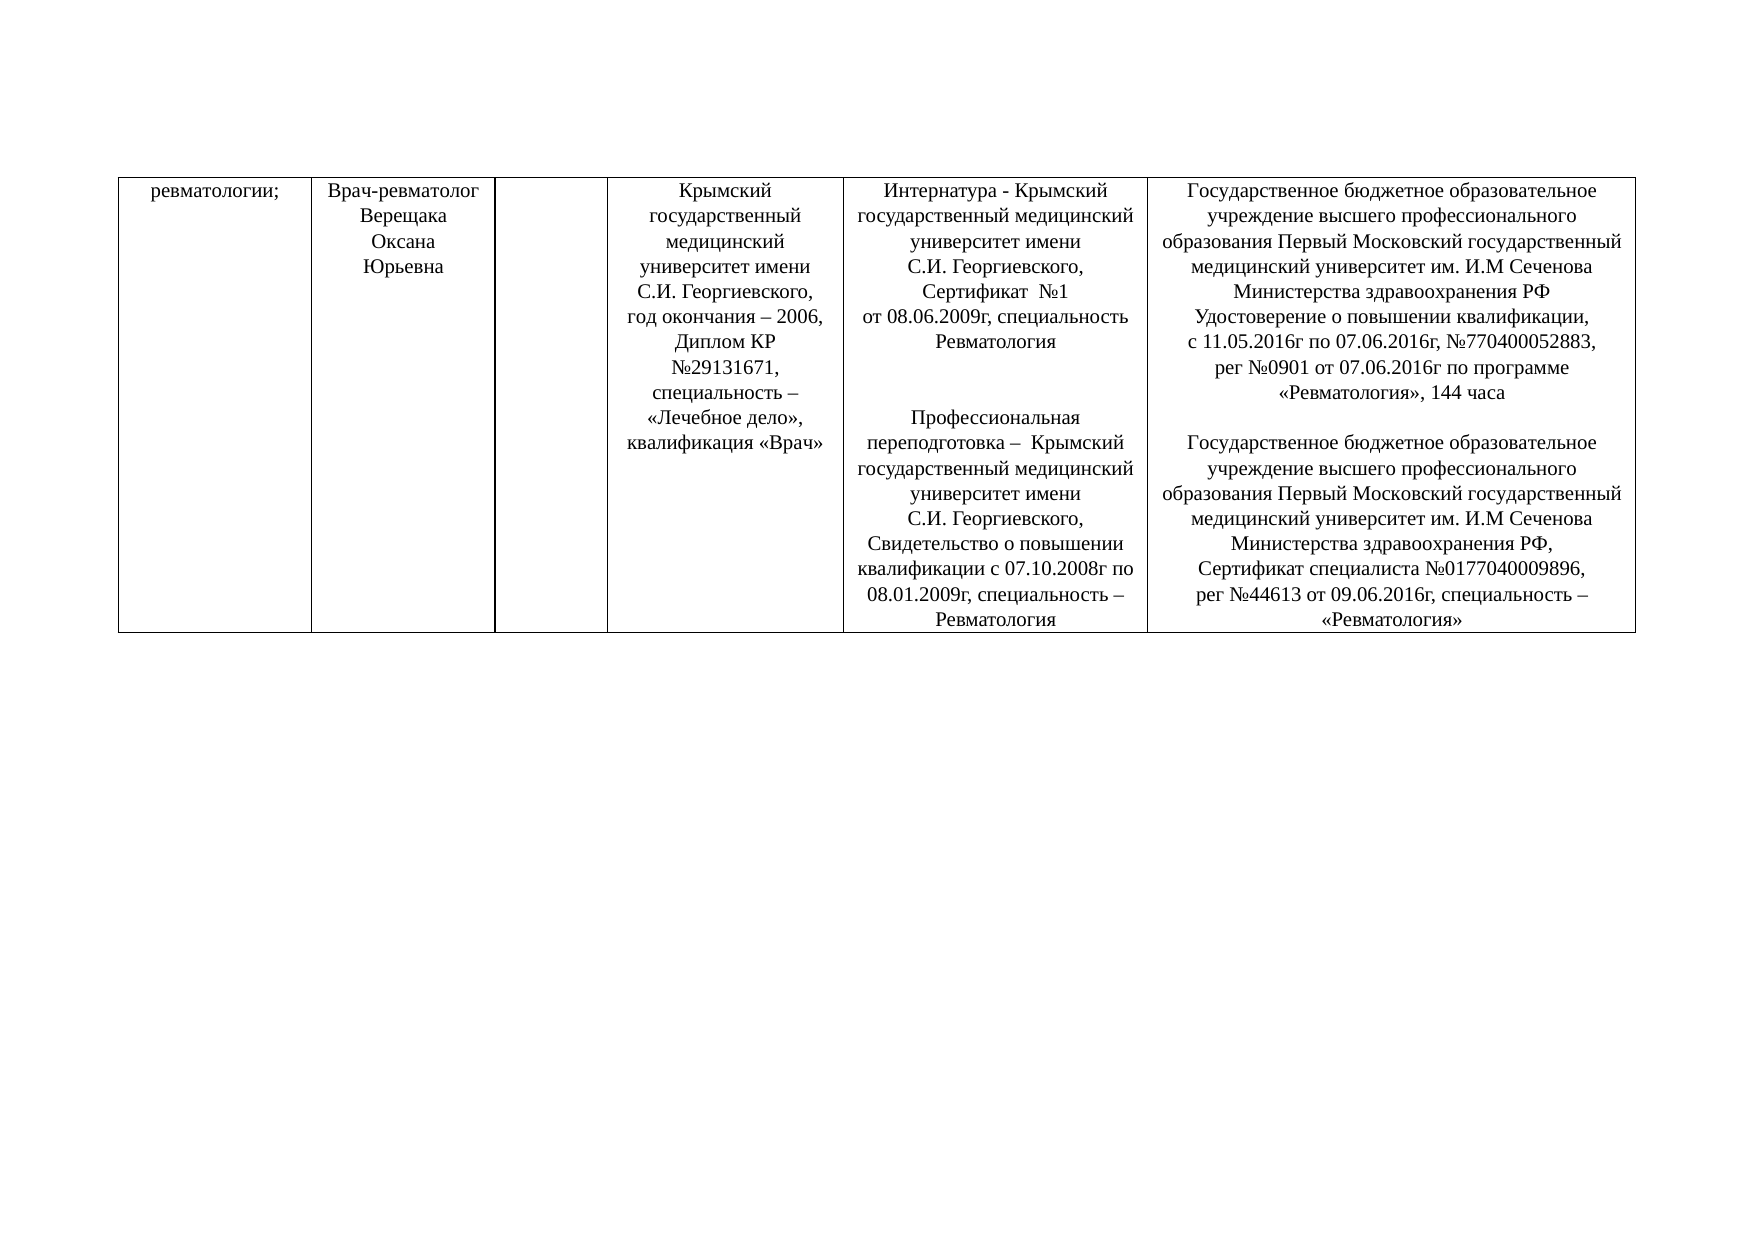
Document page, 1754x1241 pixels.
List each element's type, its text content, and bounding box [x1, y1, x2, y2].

table_cell Интернатура - Крымский государственный медицинский университет имени С.И. Георгиевского, Сертификат №1 от 08.06.2009г, специальность Ревматология Профессиональная переподготовка – Крымский государственный медицинский университет имени С.И. Георгиевского, Свидетельство о повышении квалификации с 07.10.2008г по 08.01.2009г, специальность – Ревматология [844, 178, 1147, 632]
table_cell Врач-ревматолог Верещака Оксана Юрьевна [312, 178, 494, 632]
table_cell Крымский государственный медицинский университет имени С.И. Георгиевского, год окончания – 2006, Диплом КР №29131671, специальность – «Лечебное дело», квалификация «Врач» [608, 178, 843, 632]
table_cell ревматологии; [119, 178, 311, 632]
table_cell Государственное бюджетное образовательное учреждение высшего профессионального образования Первый Московский государственный медицинский университет им. И.М Сеченова Министерства здравоохранения РФ Удостоверение о повышении квалификации, с 11.05.2016г по 07.06.2016г, №770400052883, рег №0901 от 07.06.2016г по программе «Ревматология», 144 часа Государственное бюджетное образовательное учреждение высшего профессионального образования Первый Московский государственный медицинский университет им. И.М Сеченова Министерства здравоохранения РФ, Сертификат специалиста №0177040009896, рег №44613 от 09.06.2016г, специальность – «Ревматология» [1148, 178, 1635, 632]
table_cell [496, 178, 607, 632]
